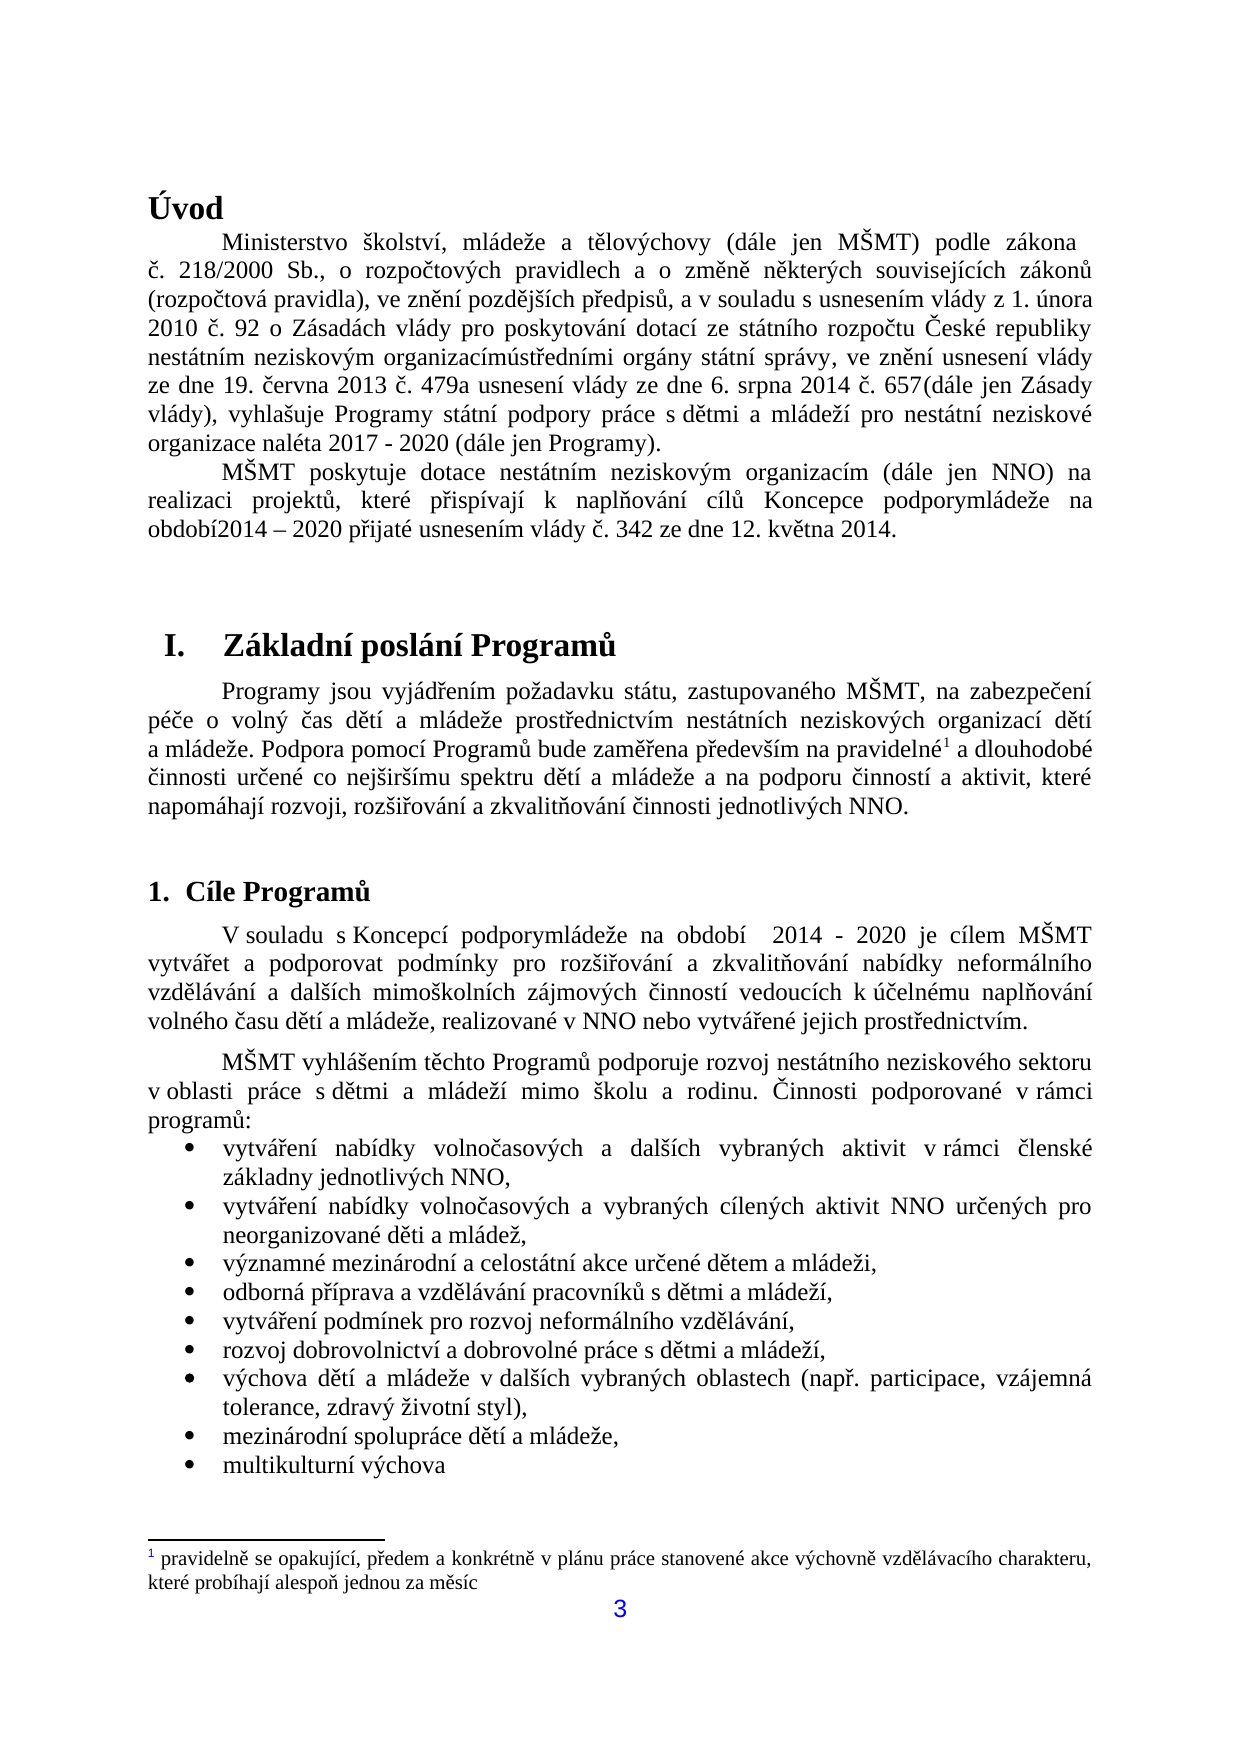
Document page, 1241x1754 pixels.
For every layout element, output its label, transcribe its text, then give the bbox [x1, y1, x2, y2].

subtitle Cíle Programů [148, 874, 1093, 907]
text Úvod [148, 188, 1093, 227]
list multikulturní výchova [185, 1450, 1093, 1478]
list rozvoj dobrovolnictví a dobrovolné práce s dětmi a mládeží, [185, 1335, 1093, 1363]
subtitle Základní poslání Programů [185, 625, 1093, 664]
list vytváření podmínek pro rozvoj neformálního vzdělávání, [185, 1306, 1093, 1335]
list významné mezinárodní a celostátní akce určené dětem a mládeži, [185, 1248, 1093, 1277]
list vytváření nabídky volnočasových a vybraných cílených aktivit NNO určených pro neorganizované děti a mládež, [185, 1191, 1093, 1248]
text V souladu s Koncepcí podporymládeže na období 2014 - 2020 je cílem MŠMT vytvářet a podporovat podmínky pro rozšiřování a zkvalitňování nabídky neformálního vzdělávání a dalších mimoškolních zájmových činností vedoucích k účelnému naplňování volného času dětí a mládeže, realizované v NNO nebo vytvářené jejich prostřednictvím. [148, 920, 1093, 1035]
list odborná příprava a vzdělávání pracovníků s dětmi a mládeží, [185, 1277, 1093, 1306]
list vytváření nabídky volnočasových a dalších vybraných aktivit v rámci členské základny jednotlivých NNO, [185, 1133, 1093, 1191]
list mezinárodní spolupráce dětí a mládeže, [185, 1421, 1093, 1450]
text Ministerstvo školství, mládeže a tělovýchovy (dále jen MŠMT) podle zákona č. 218/2000 Sb., o rozpočtových pravidlech a o změně některých souvisejících zákonů (rozpočtová pravidla), ve znění pozdějších předpisů, a v souladu s usnesením vlády z 1. února 2010 č. 92 o Zásadách vlády pro poskytování dotací ze státního rozpočtu České republiky nestátním neziskovým organizacímústředními orgány státní správy, ve znění usnesení vlády ze dne 19. června 2013 č. 479a usnesení vlády ze dne 6. srpna 2014 č. 657(dále jen Zásady vlády), vyhlašuje Programy státní podpory práce s dětmi a mládeží pro nestátní neziskové organizace naléta 2017 - 2020 (dále jen Programy). [148, 227, 1093, 457]
text MŠMT vyhlášením těchto Programů podporuje rozvoj nestátního neziskového sektoru v oblasti práce s dětmi a mládeží mimo školu a rodinu. Činnosti podporované v rámci programů: [148, 1047, 1093, 1133]
list výchova dětí a mládeže v dalších vybraných oblastech (např. participace, vzájemná tolerance, zdravý životní styl), [185, 1363, 1093, 1421]
text MŠMT poskytuje dotace nestátním neziskovým organizacím (dále jen NNO) na realizaci projektů, které přispívají k naplňování cílů Koncepce podporymládeže na období2014 – 2020 přijaté usnesením vlády č. 342 ze dne 12. května 2014. [148, 457, 1093, 543]
text Programy jsou vyjádřením požadavku státu, zastupovaného MŠMT, na zabezpečení péče o volný čas dětí a mládeže prostřednictvím nestátních neziskových organizací dětí a mládeže. Podpora pomocí Programů bude zaměřena především na pravidelné a dlouhodobé činnosti určené co nejširšímu spektru dětí a mládeže a na podporu činností a aktivit, které napomáhají rozvoji, rozšiřování a zkvalitňování činnosti jednotlivých NNO. [148, 676, 1093, 820]
